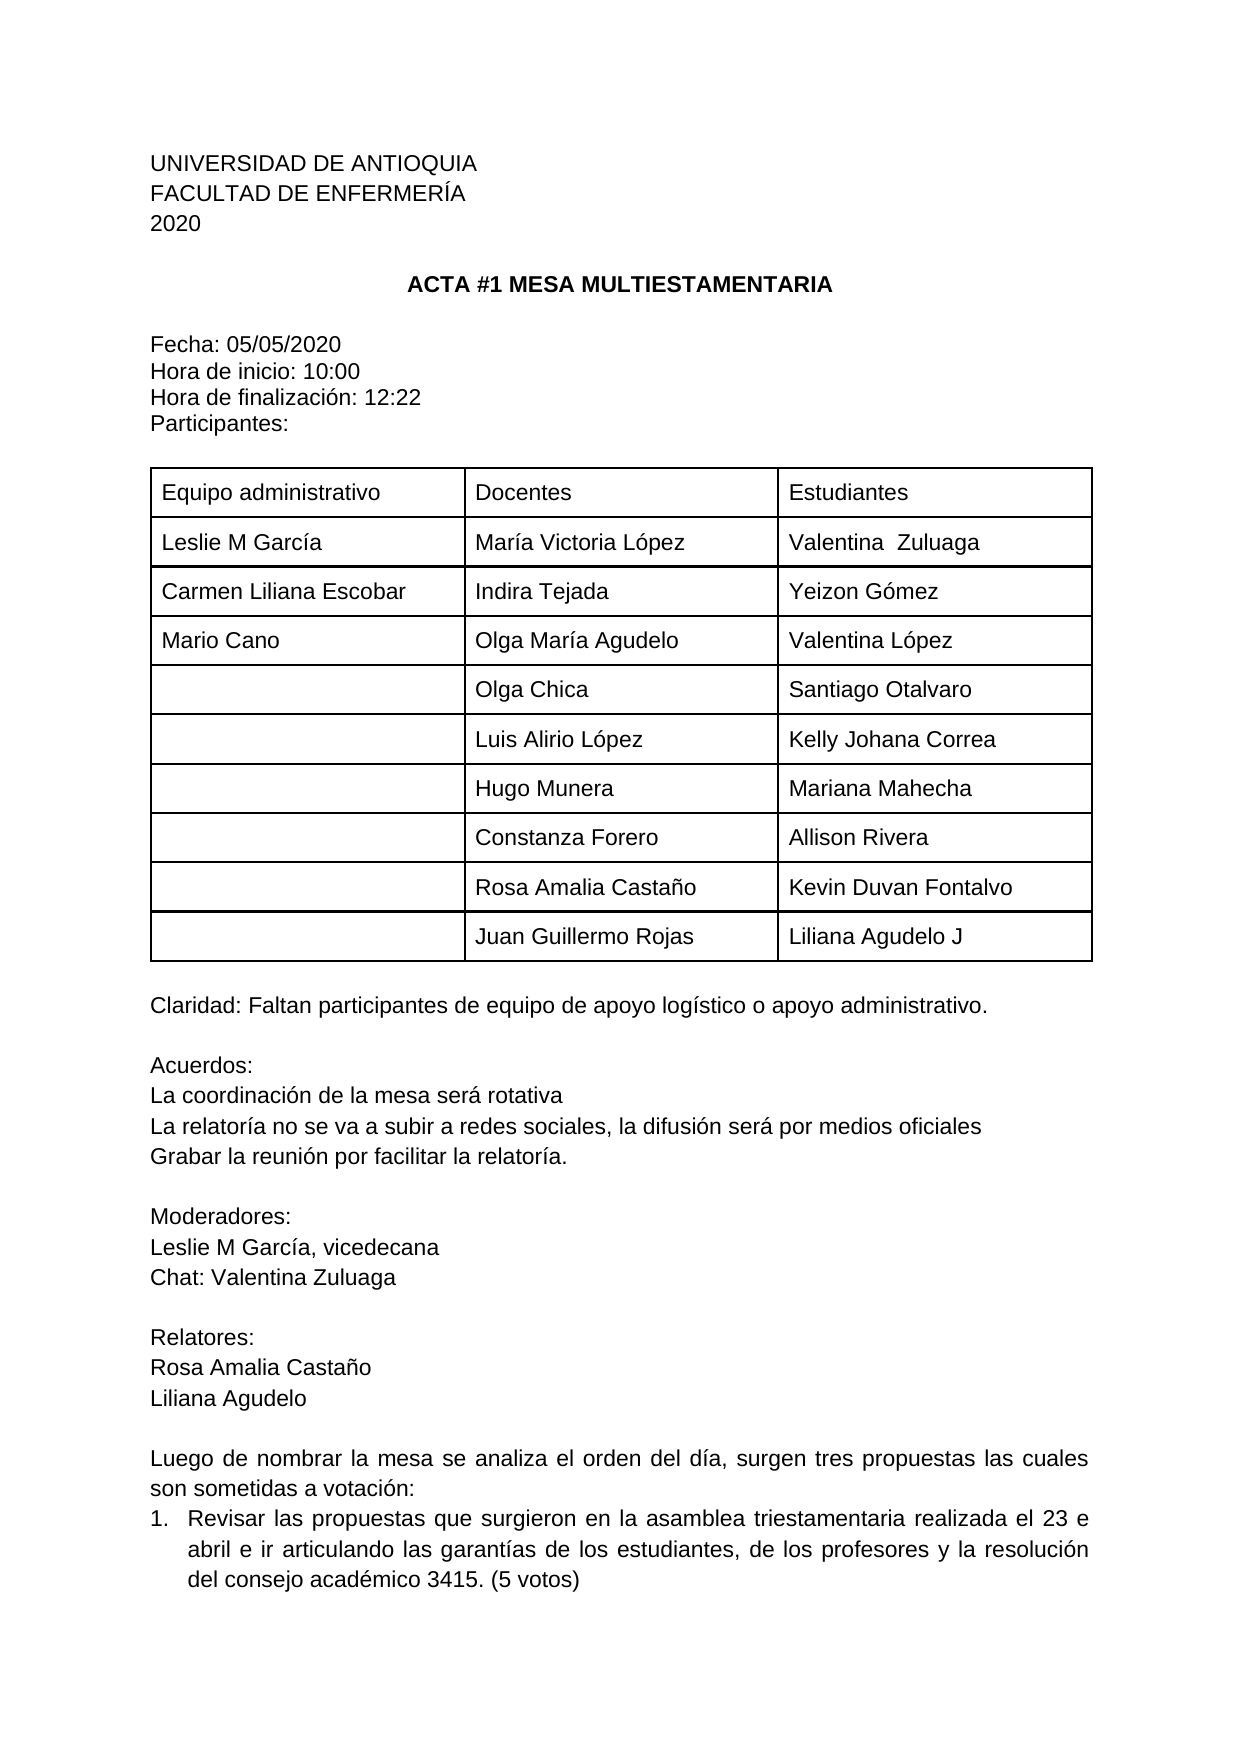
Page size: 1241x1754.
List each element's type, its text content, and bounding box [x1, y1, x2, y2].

table_cell [152, 913, 464, 959]
text Rosa Amalia Castaño [150, 1354, 1090, 1381]
text Luego de nombrar la mesa se analiza el orden del día, surgen tres propuestas las cuales son sometidas a votación: [150, 1445, 1090, 1502]
table_cell Liliana Agudelo J [779, 913, 1091, 959]
table_cell [152, 715, 464, 762]
text UNIVERSIDAD DE ANTIOQUIA [150, 150, 1090, 176]
table_cell Kelly Johana Correa [779, 715, 1091, 762]
table_cell [152, 765, 464, 812]
table_cell [152, 814, 464, 861]
text Hora de inicio: 10:00 [150, 358, 1090, 384]
table_cell Olga Chica [466, 666, 777, 713]
table_cell Mario Cano [152, 617, 464, 664]
text Chat: Valentina Zuluaga [150, 1264, 1090, 1290]
table_cell Luis Alirio López [466, 715, 777, 762]
text Grabar la reunión por facilitar la relatoría. [150, 1143, 1090, 1169]
table_cell Allison Rivera [779, 814, 1091, 861]
text FACULTAD DE ENFERMERÍA [150, 180, 1090, 207]
table_cell Mariana Mahecha [779, 765, 1091, 812]
text La coordinación de la mesa será rotativa [150, 1082, 1090, 1109]
table_cell Valentina López [779, 617, 1091, 664]
table_cell Santiago Otalvaro [779, 666, 1091, 713]
table_cell Indira Tejada [466, 568, 777, 615]
text Moderadores: [150, 1203, 1090, 1230]
text Fecha: 05/05/2020 [150, 331, 1090, 358]
table_cell Hugo Munera [466, 765, 777, 812]
table_cell Rosa Amalia Castaño [466, 863, 777, 910]
table_cell Kevin Duvan Fontalvo [779, 863, 1091, 910]
table_cell Juan Guillermo Rojas [466, 913, 777, 959]
table_cell [152, 666, 464, 713]
table_cell Yeizon Gómez [779, 568, 1091, 615]
text Liliana Agudelo [150, 1384, 1090, 1411]
table_cell [152, 863, 464, 910]
text Hora de finalización: 12:22 [150, 384, 1090, 410]
table_cell Carmen Liliana Escobar [152, 568, 464, 615]
text La relatoría no se va a subir a redes sociales, la difusión será por medios oficiales [150, 1113, 1090, 1139]
text Leslie M García, vicedecana [150, 1233, 1090, 1260]
table_cell Valentina Zuluaga [779, 518, 1091, 565]
text 2020 [150, 210, 1090, 237]
table_cell Olga María Agudelo [466, 617, 777, 664]
text Relatores: [150, 1324, 1090, 1351]
table_cell María Victoria López [466, 518, 777, 565]
list Revisar las propuestas que surgieron en la asamblea triestamentaria realizada el 23 e abril e ir articulando las garantías de los estudiantes, de los profesores y la resolución del consejo académico 3415. (5 votos) [150, 1505, 1090, 1592]
text Acuerdos: [150, 1052, 1090, 1079]
table_header Estudiantes [779, 469, 1091, 516]
text Participantes: [150, 410, 1090, 437]
table_header Docentes [466, 469, 777, 516]
text Claridad: Faltan participantes de equipo de apoyo logístico o apoyo administrativo. [150, 992, 1090, 1018]
text ACTA #1 MESA MULTIESTAMENTARIA [150, 271, 1090, 297]
table_cell Constanza Forero [466, 814, 777, 861]
table_cell Leslie M García [152, 518, 464, 565]
table_header Equipo administrativo [152, 469, 464, 516]
